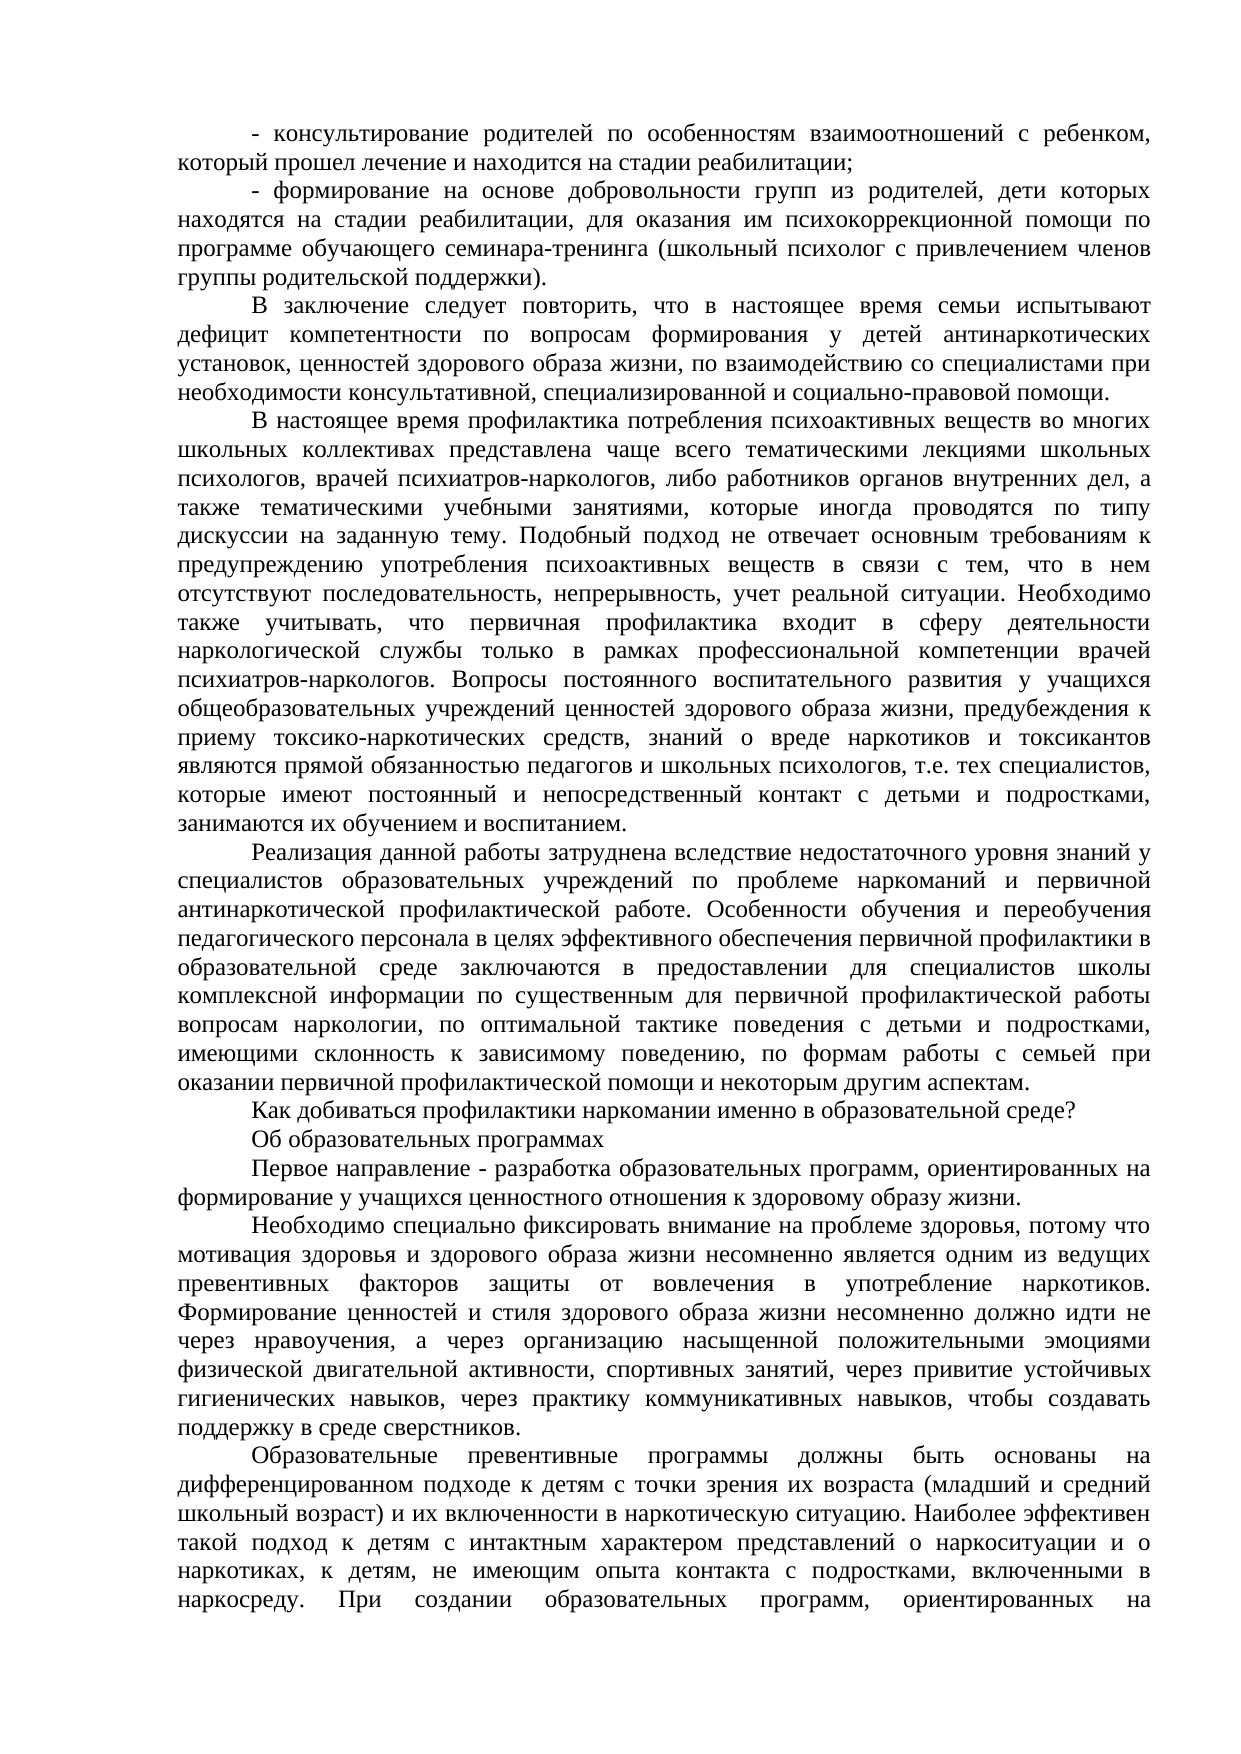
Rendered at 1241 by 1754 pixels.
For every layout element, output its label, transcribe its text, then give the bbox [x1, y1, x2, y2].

text - формирование на основе добровольности групп из родителей, дети которых находятся на стадии реабилитации, для оказания им психокоррекционной помощи по программе обучающего семинара-тренинга (школьный психолог с привлечением членов группы родительской поддержки). [177, 176, 1152, 291]
text Необходимо специально фиксировать внимание на проблеме здоровья, потому что мотивация здоровья и здорового образа жизни несомненно является одним из ведущих превентивных факторов защиты от вовлечения в употребление наркотиков. Формирование ценностей и стиля здорового образа жизни несомненно должно идти не через нравоучения, а через организацию насыщенной положительными эмоциями физической двигательной активности, спортивных занятий, через привитие устойчивых гигиенических навыков, через практику коммуникативных навыков, чтобы создавать поддержку в среде сверстников. [177, 1211, 1152, 1441]
text Реализация данной работы затруднена вследствие недостаточного уровня знаний у специалистов образовательных учреждений по проблеме наркоманий и первичной антинаркотической профилактической работе. Особенности обучения и переобучения педагогического персонала в целях эффективного обеспечения первичной профилактики в образовательной среде заключаются в предоставлении для специалистов школы комплексной информации по существенным для первичной профилактической работы вопросам наркологии, по оптимальной тактике поведения с детьми и подростками, имеющими склонность к зависимому поведению, по формам работы с семьей при оказании первичной профилактической помощи и некоторым другим аспектам. [177, 837, 1152, 1096]
text В настоящее время профилактика потребления психоактивных веществ во многих школьных коллективах представлена чаще всего тематическими лекциями школьных психологов, врачей психиатров-наркологов, либо работников органов внутренних дел, а также тематическими учебными занятиями, которые иногда проводятся по типу дискуссии на заданную тему. Подобный подход не отвечает основным требованиям к предупреждению употребления психоактивных веществ в связи с тем, что в нем отсутствуют последовательность, непрерывность, учет реальной ситуации. Необходимо также учитывать, что первичная профилактика входит в сферу деятельности наркологической службы только в рамках профессиональной компетенции врачей психиатров-наркологов. Вопросы постоянного воспитательного развития у учащихся общеобразовательных учреждений ценностей здорового образа жизни, предубеждения к приему токсико-наркотических средств, знаний о вреде наркотиков и токсикантов являются прямой обязанностью педагогов и школьных психологов, т.е. тех специалистов, которые имеют постоянный и непосредственный контакт с детьми и подростками, занимаются их обучением и воспитанием. [177, 406, 1152, 837]
text - консультирование родителей по особенностям взаимоотношений с ребенком, который прошел лечение и находится на стадии реабилитации; [177, 118, 1152, 176]
text Как добиваться профилактики наркомании именно в образовательной среде? [177, 1096, 1152, 1124]
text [177, 1441, 1152, 1613]
text Об образовательных программах [177, 1124, 1152, 1153]
text В заключение следует повторить, что в настоящее время семьи испытывают дефицит компетентности по вопросам формирования у детей антинаркотических установок, ценностей здорового образа жизни, по взаимодействию со специалистами при необходимости консультативной, специализированной и социально-правовой помощи. [177, 291, 1152, 406]
text Первое направление - разработка образовательных программ, ориентированных на формирование у учащихся ценностного отношения к здоровому образу жизни. [177, 1153, 1152, 1211]
